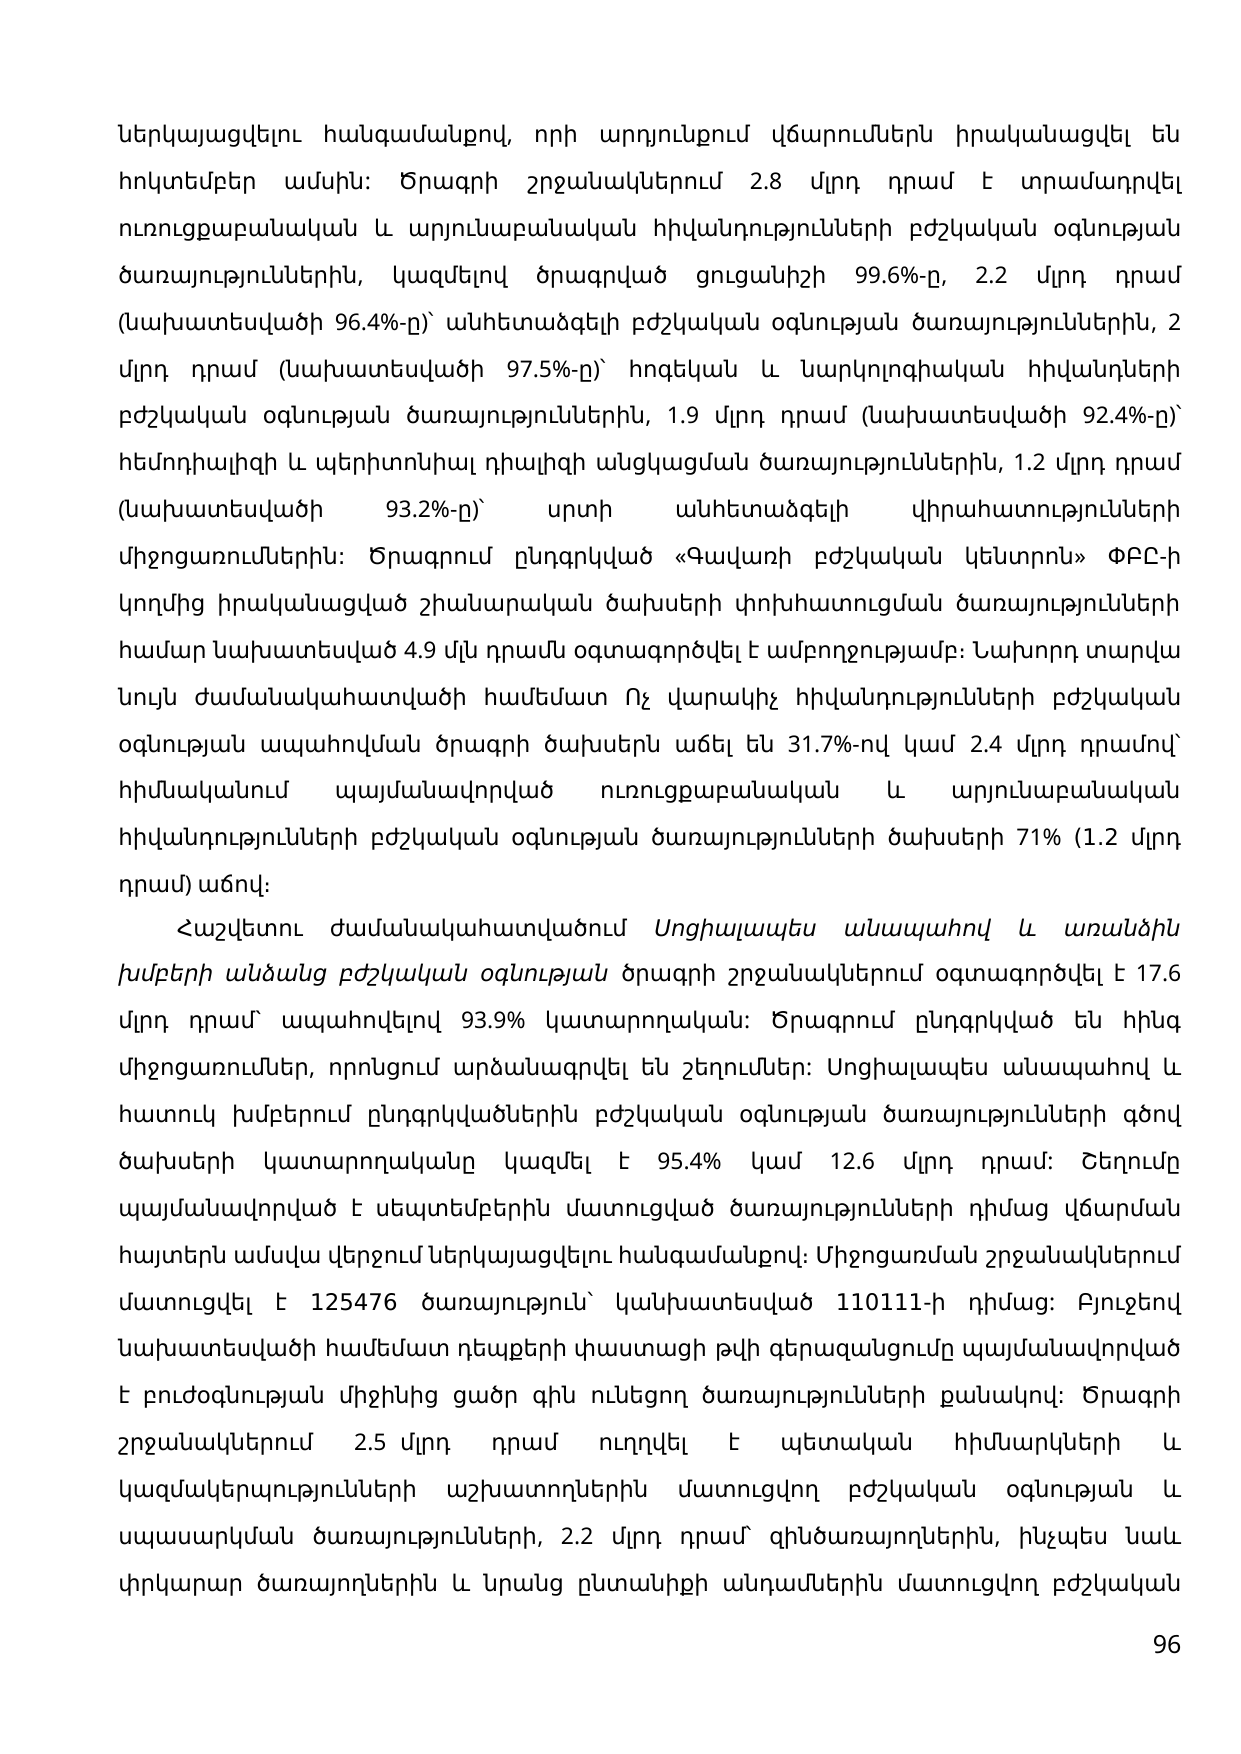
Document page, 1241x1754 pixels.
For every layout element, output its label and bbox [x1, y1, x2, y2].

text [118, 915, 1181, 1598]
text [118, 118, 1181, 899]
